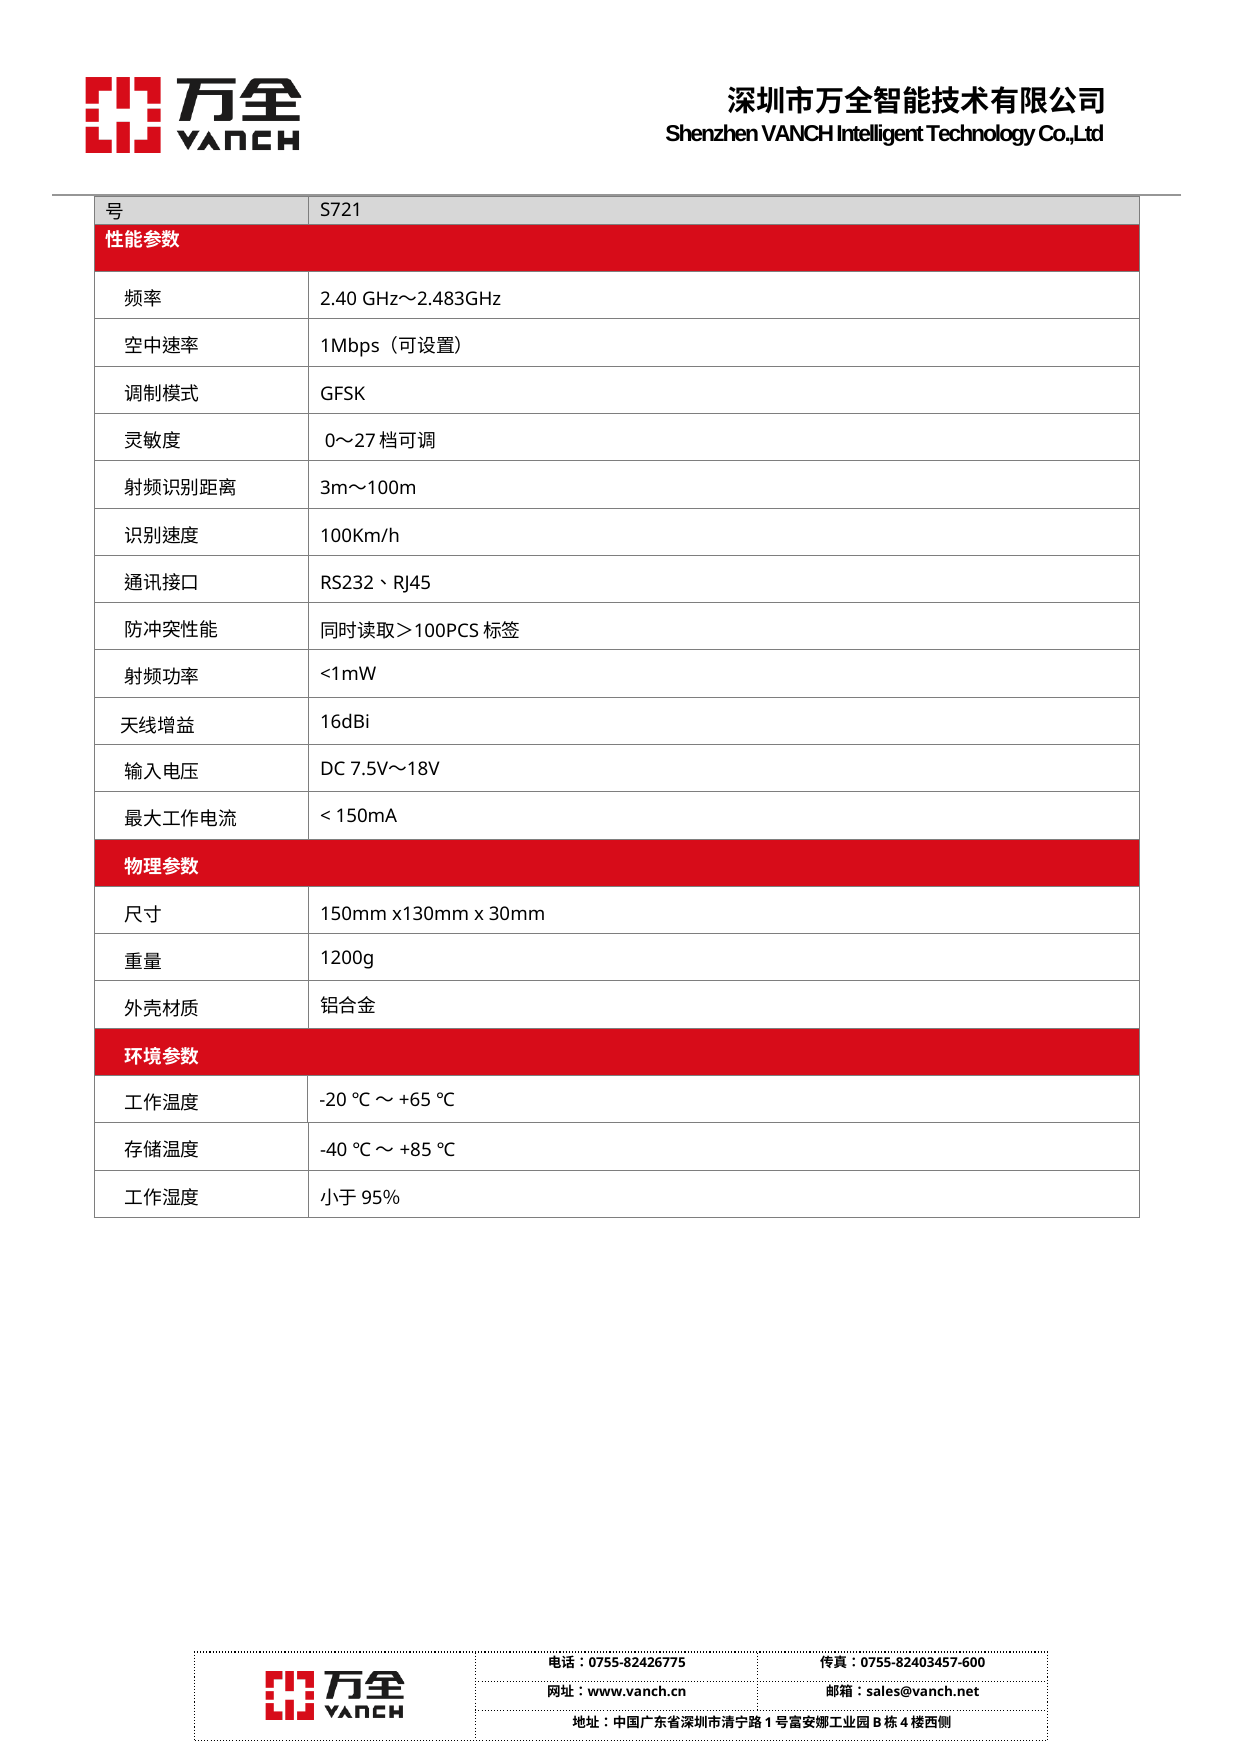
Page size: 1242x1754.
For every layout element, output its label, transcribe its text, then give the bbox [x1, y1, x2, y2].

table_cell 工作温度 [95, 1076, 307, 1122]
table_header VF-S721 [309, 197, 1139, 224]
table_cell 0～27档可调 [309, 414, 1139, 460]
table_cell 输入电压 [95, 745, 308, 791]
table_cell 工作湿度 [95, 1171, 308, 1217]
picture [265, 1671, 405, 1720]
table_cell 重量 [95, 934, 308, 980]
table_cell 存储温度 [95, 1123, 308, 1169]
table_cell 性能参数 [95, 225, 1139, 271]
table_cell 铝合金 [309, 981, 1139, 1028]
table_cell -40 ℃ ～ +85 ℃ [309, 1123, 1139, 1169]
table_cell 频率 [95, 272, 308, 318]
table_cell < 150mA [309, 792, 1139, 838]
table_cell 同时读取＞100PCS标签 [309, 603, 1139, 649]
table_cell 1200g [309, 934, 1139, 980]
table_cell 防冲突性能 [95, 603, 308, 649]
table_cell 识别速度 [95, 509, 308, 555]
table_cell 最大工作电流 [95, 792, 308, 838]
table_header 产品型号 [95, 197, 308, 224]
table_cell 150mm x130mm x 30mm [309, 887, 1139, 933]
table_cell DC 7.5V～18V [309, 745, 1139, 791]
table_cell 小于95％ [309, 1171, 1139, 1217]
table_cell 100Km/h [309, 509, 1139, 555]
picture [85, 77, 302, 153]
table_cell 1Mbps（可设置） [309, 319, 1139, 366]
table_cell 射频功率 [95, 650, 308, 697]
table_cell 射频识别距离 [95, 461, 308, 507]
table_cell 16dBi [309, 698, 1139, 744]
table_cell 外壳材质 [95, 981, 308, 1028]
table_cell 2.40 GHz～2.483GHz [309, 272, 1139, 318]
table_cell 空中速率 [95, 319, 308, 366]
table_cell 调制模式 [95, 367, 308, 413]
table_cell 尺寸 [95, 887, 308, 933]
table_cell -20 ℃ ～ +65 ℃ [308, 1076, 1139, 1122]
table_cell 物理参数 [95, 840, 1139, 886]
table_cell 环境参数 [95, 1029, 1139, 1075]
table_cell GFSK [309, 367, 1139, 413]
table_cell RS232、RJ45 [309, 556, 1139, 602]
table_cell <1mW [309, 650, 1139, 697]
table_cell 灵敏度 [95, 414, 308, 460]
table_cell 3m～100m [309, 461, 1139, 507]
table_cell 通讯接口 [95, 556, 308, 602]
table_cell 天线增益 [95, 698, 308, 744]
